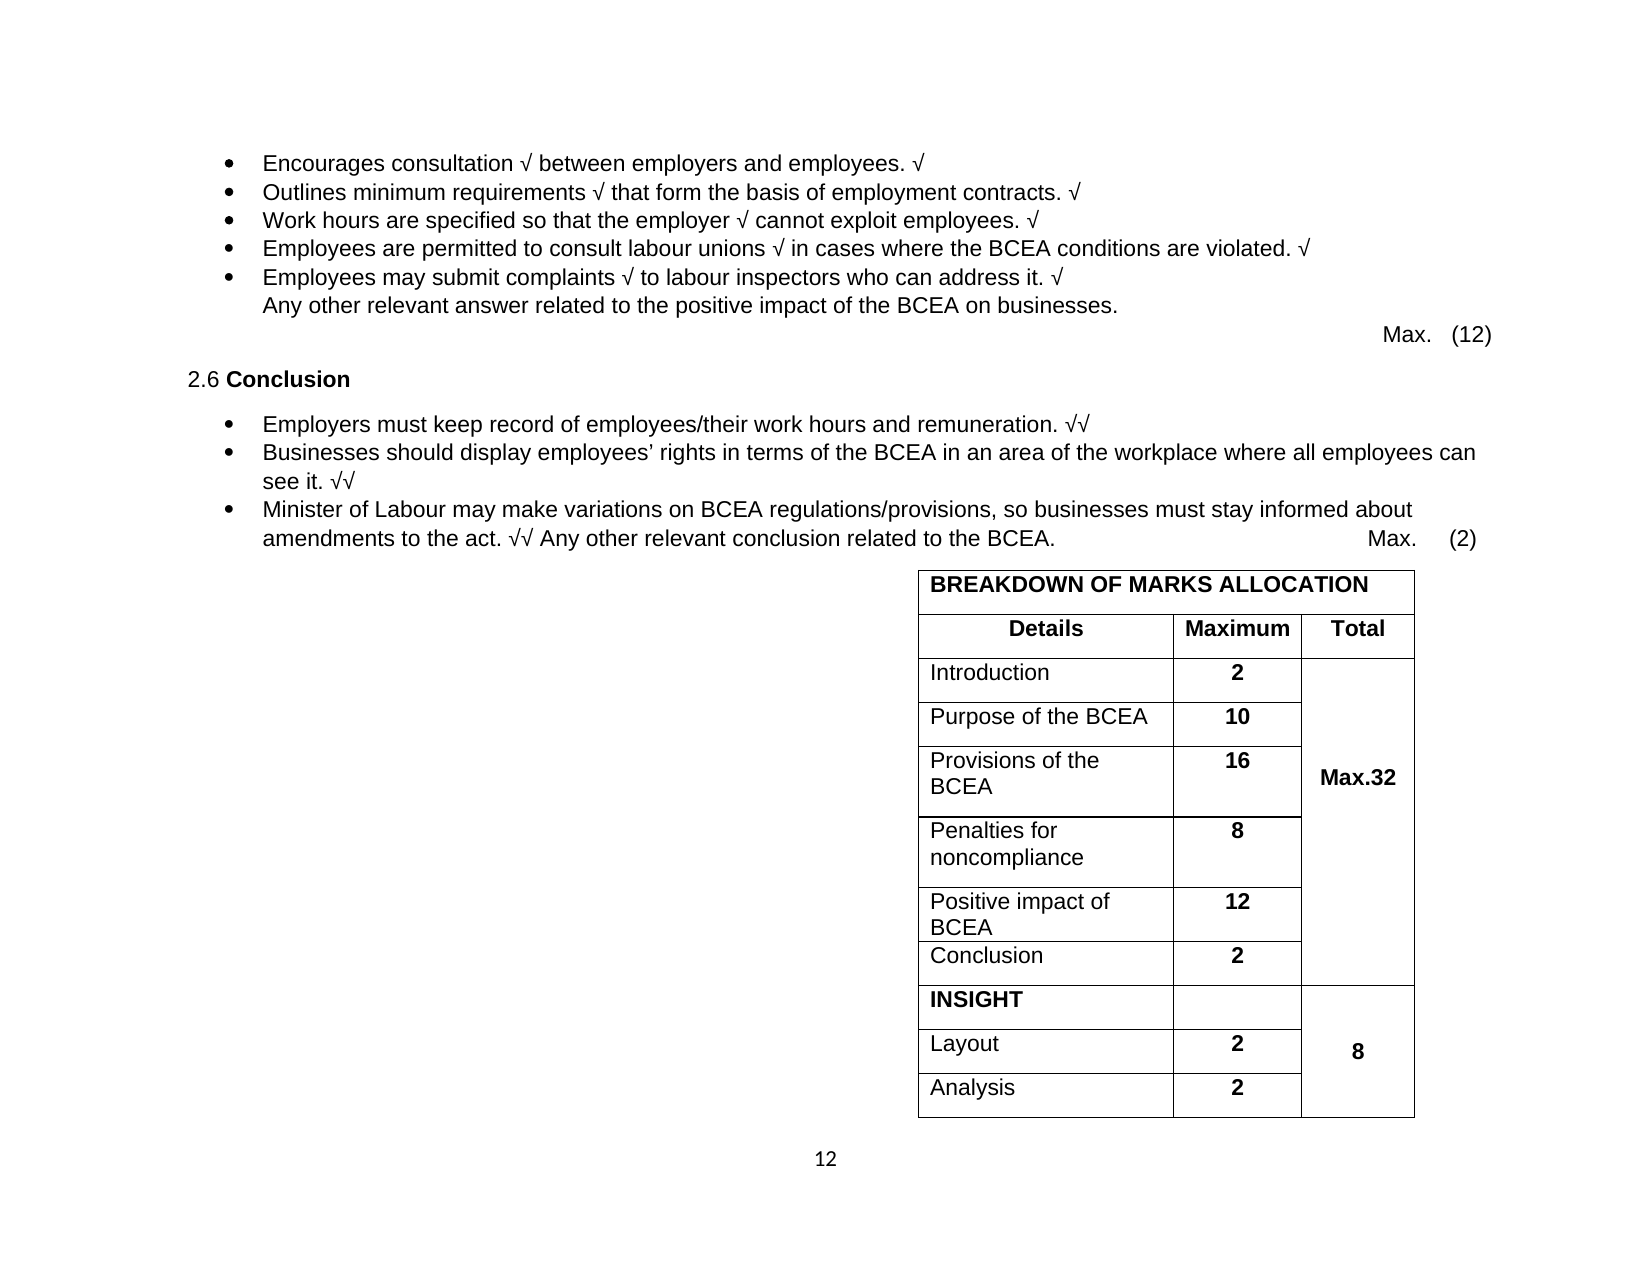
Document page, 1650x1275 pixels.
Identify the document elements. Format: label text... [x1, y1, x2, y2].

table_cell Details [919, 615, 1173, 658]
table_cell 8 [1302, 986, 1414, 1117]
table_cell Introduction [919, 659, 1173, 702]
table_cell INSIGHT [919, 986, 1173, 1029]
table_cell Layout [919, 1030, 1173, 1073]
list Encourages consultation √ between employers and employees. √ [225, 150, 1500, 176]
table_cell 2 [1174, 659, 1301, 702]
table_cell Penalties for noncompliance [919, 818, 1173, 887]
list Employees may submit complaints √ to labour inspectors who can address it. √ [225, 264, 1500, 290]
text 2.6 Conclusion [187, 366, 1500, 392]
table_cell Provisions of the BCEA [919, 747, 1173, 816]
list Max. (12) [262, 321, 1500, 347]
list Businesses should display employees’ rights in terms of the BCEA in an area of the workplace where all employees can see it. √√ [225, 439, 1500, 494]
list Employers must keep record of employees/their work hours and remuneration. √√ [225, 411, 1500, 437]
table_cell Positive impact of BCEA [919, 888, 1173, 941]
table_cell 2 [1174, 1030, 1301, 1073]
table_cell Total [1302, 615, 1414, 658]
list Minister of Labour may make variations on BCEA regulations/provisions, so businesses must stay informed about amendments to the act. √√ Any other relevant conclusion related to the BCEA. Max. (2) [225, 496, 1500, 551]
table_cell Purpose of the BCEA [919, 703, 1173, 746]
table_cell 12 [1174, 888, 1301, 941]
table_cell 8 [1174, 818, 1301, 887]
list Outlines minimum requirements √ that form the basis of employment contracts. √ [225, 178, 1500, 205]
table_cell Analysis [919, 1074, 1173, 1117]
list Work hours are specified so that the employer √ cannot exploit employees. √ [225, 207, 1500, 233]
table_cell 10 [1174, 703, 1301, 746]
table_cell Conclusion [919, 942, 1173, 984]
table_cell 2 [1174, 942, 1301, 984]
table_header BREAKDOWN OF MARKS ALLOCATION [919, 571, 1414, 614]
table_cell Max.32 [1302, 659, 1414, 984]
table_cell [1174, 986, 1301, 1029]
table_cell Maximum [1174, 615, 1301, 658]
table_cell 16 [1174, 747, 1301, 816]
table_cell 2 [1174, 1074, 1301, 1117]
list Any other relevant answer related to the positive impact of the BCEA on businesses. [262, 292, 1500, 318]
list Employees are permitted to consult labour unions √ in cases where the BCEA conditions are violated. √ [225, 235, 1500, 262]
